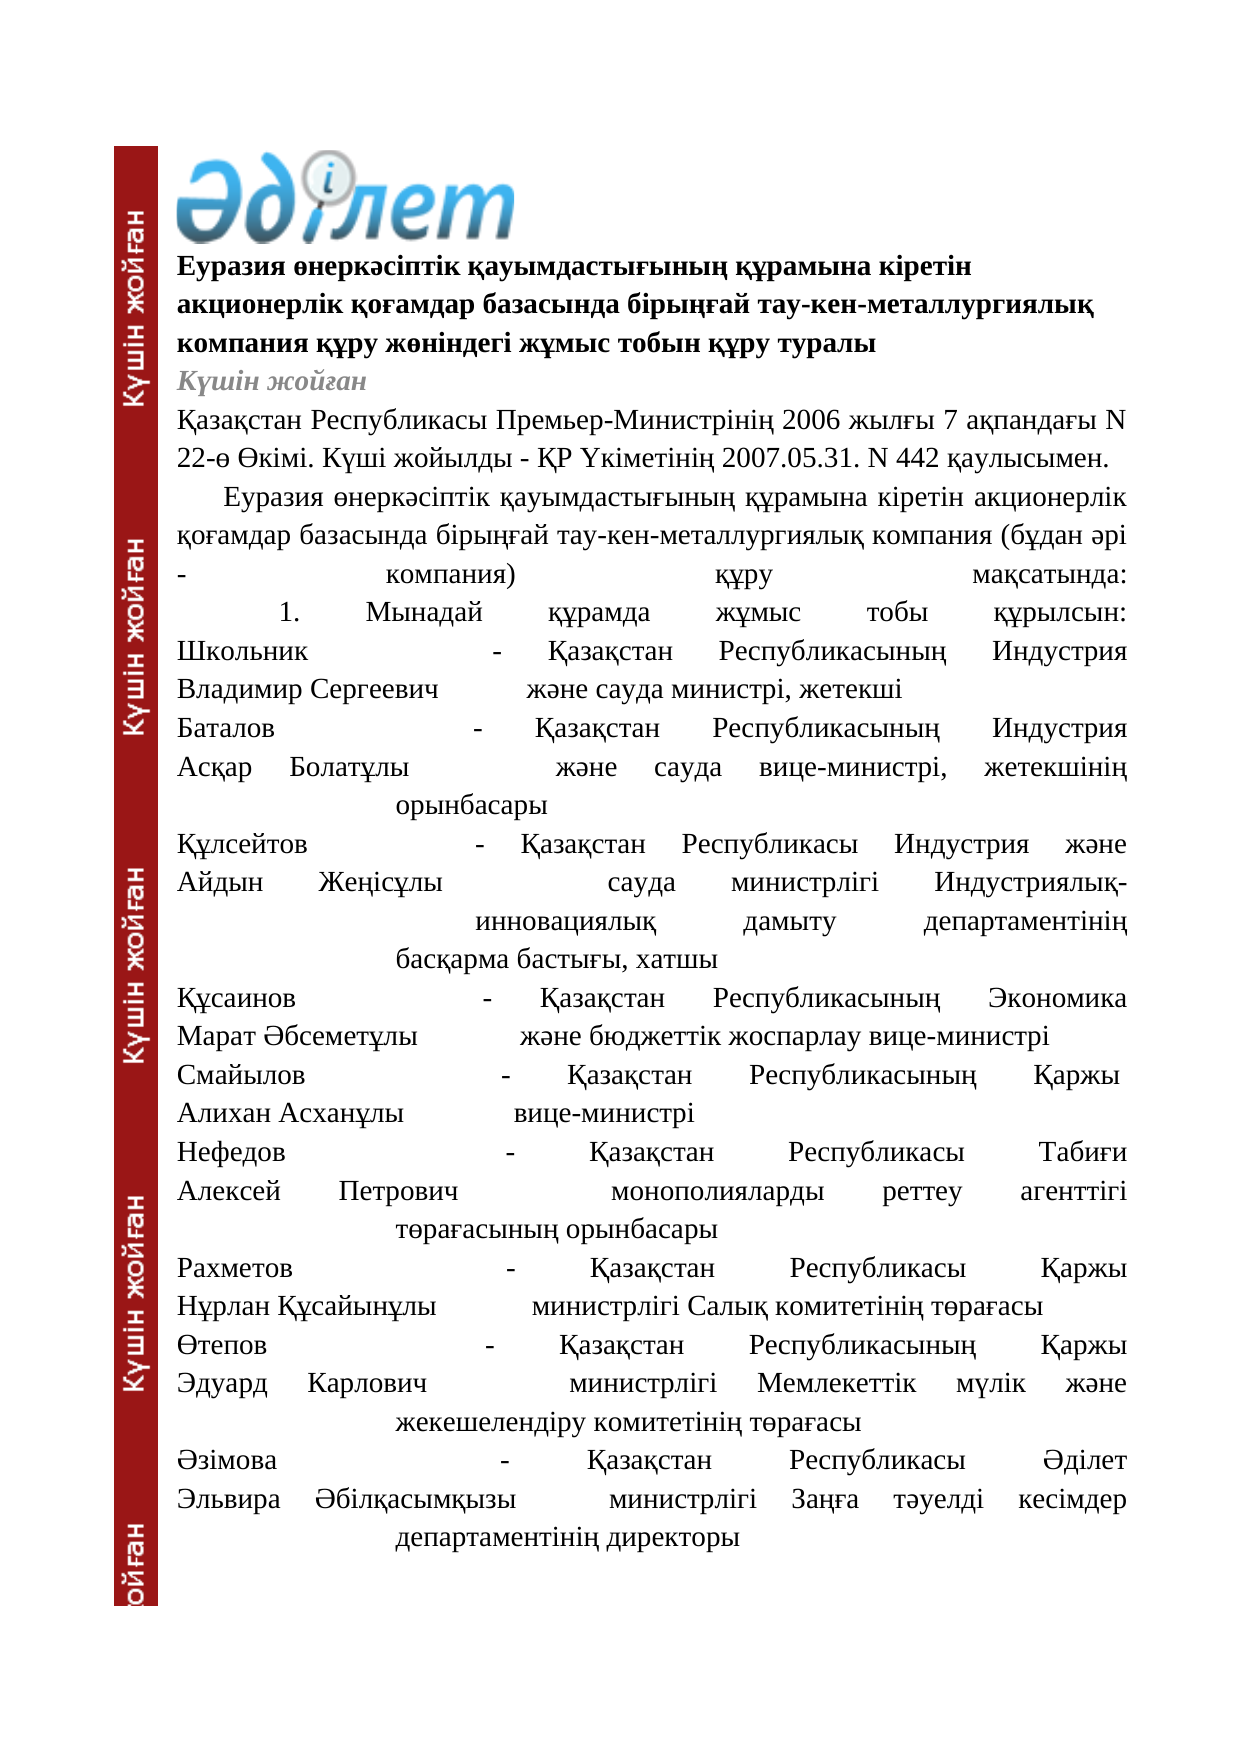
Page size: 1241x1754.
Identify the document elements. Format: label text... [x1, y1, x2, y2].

picture [114, 821, 158, 826]
text Еуразия өнеркәсiптiк қауымдастығының құрамына кiретiн акционерлiк қоғамдар базасында бiрыңғай тау-кен-металлургиялық компания (бұдан әрi - компания) құру мақсатында: 1. Мынадай құрамда жұмыс тобы құрылсын: Школьник - Қазақстан Республикасының Индустрия Владимир Сергеевич және сауда министрi, жетекшi [112, 479, 1128, 705]
text Қазақстан Республикасы Премьер-Министрінің 2006 жылғы 7 ақпандағы N 22-ө Өкімі. Күші жойылды - ҚР Үкіметінің 2007.05.31. N 442 қаулысымен. [112, 402, 1128, 474]
picture [114, 397, 158, 402]
picture [114, 146, 158, 248]
picture [114, 705, 158, 710]
text Күшін жойған [112, 363, 1128, 397]
text Смайылов - Қазақстан Республикасының Қаржы Алихан Асханұлы вице-министрi [112, 1057, 1128, 1129]
text Нефедов - Қазақстан Республикасы Табиғи Алексей Петрович монополияларды реттеу агенттiгi төрағасының орынбасары [112, 1134, 1128, 1245]
picture [114, 975, 158, 980]
picture [114, 358, 158, 363]
text Әзiмова - Қазақстан Республикасы Әдiлет Эльвира Әбiлқасымқызы министрлiгi Заңға тәуелдi кесiмдер департаментiнiң директоры [112, 1442, 1128, 1553]
picture [114, 1052, 158, 1057]
text Құсаинов - Қазақстан Республикасының Экономика Марат Әбсеметұлы және бюджеттiк жоспарлау вице-министрi [112, 980, 1128, 1052]
picture [114, 1437, 158, 1442]
text Еуразия өнеркәсiптiк қауымдастығының құрамына кiретiн акционерлiк қоғамдар базасында бiрыңғай тау-кен-металлургиялық компания құру жөнiндегi жұмыс тобын құру туралы [112, 248, 1128, 358]
text Өтепов - Қазақстан Республикасының Қаржы Эдуард Карлович министрлiгi Мемлекеттiк мүлiк және жекешелендiру комитетiнiң төрағасы [112, 1327, 1128, 1437]
picture [114, 1322, 158, 1327]
picture [114, 1129, 158, 1134]
picture [114, 1245, 158, 1250]
text Құлсейтов - Қазақстан Республикасы Индустрия және Айдын Жеңiсұлы сауда министрлiгi Индустриялық- инновациялық дамыту департаментiнiң басқарма бастығы, хатшы [112, 826, 1128, 975]
picture [176, 150, 515, 244]
text Рахметов - Қазақстан Республикасы Қаржы Нұрлан Құсайынұлы министрлiгi Салық комитетiнiң төрағасы [112, 1250, 1128, 1322]
picture [114, 474, 158, 479]
text Баталов - Қазақстан Республикасының Индустрия Асқар Болатұлы және сауда вице-министрi, жетекшiнiң орынбасары [112, 710, 1128, 821]
picture [114, 1553, 158, 1606]
